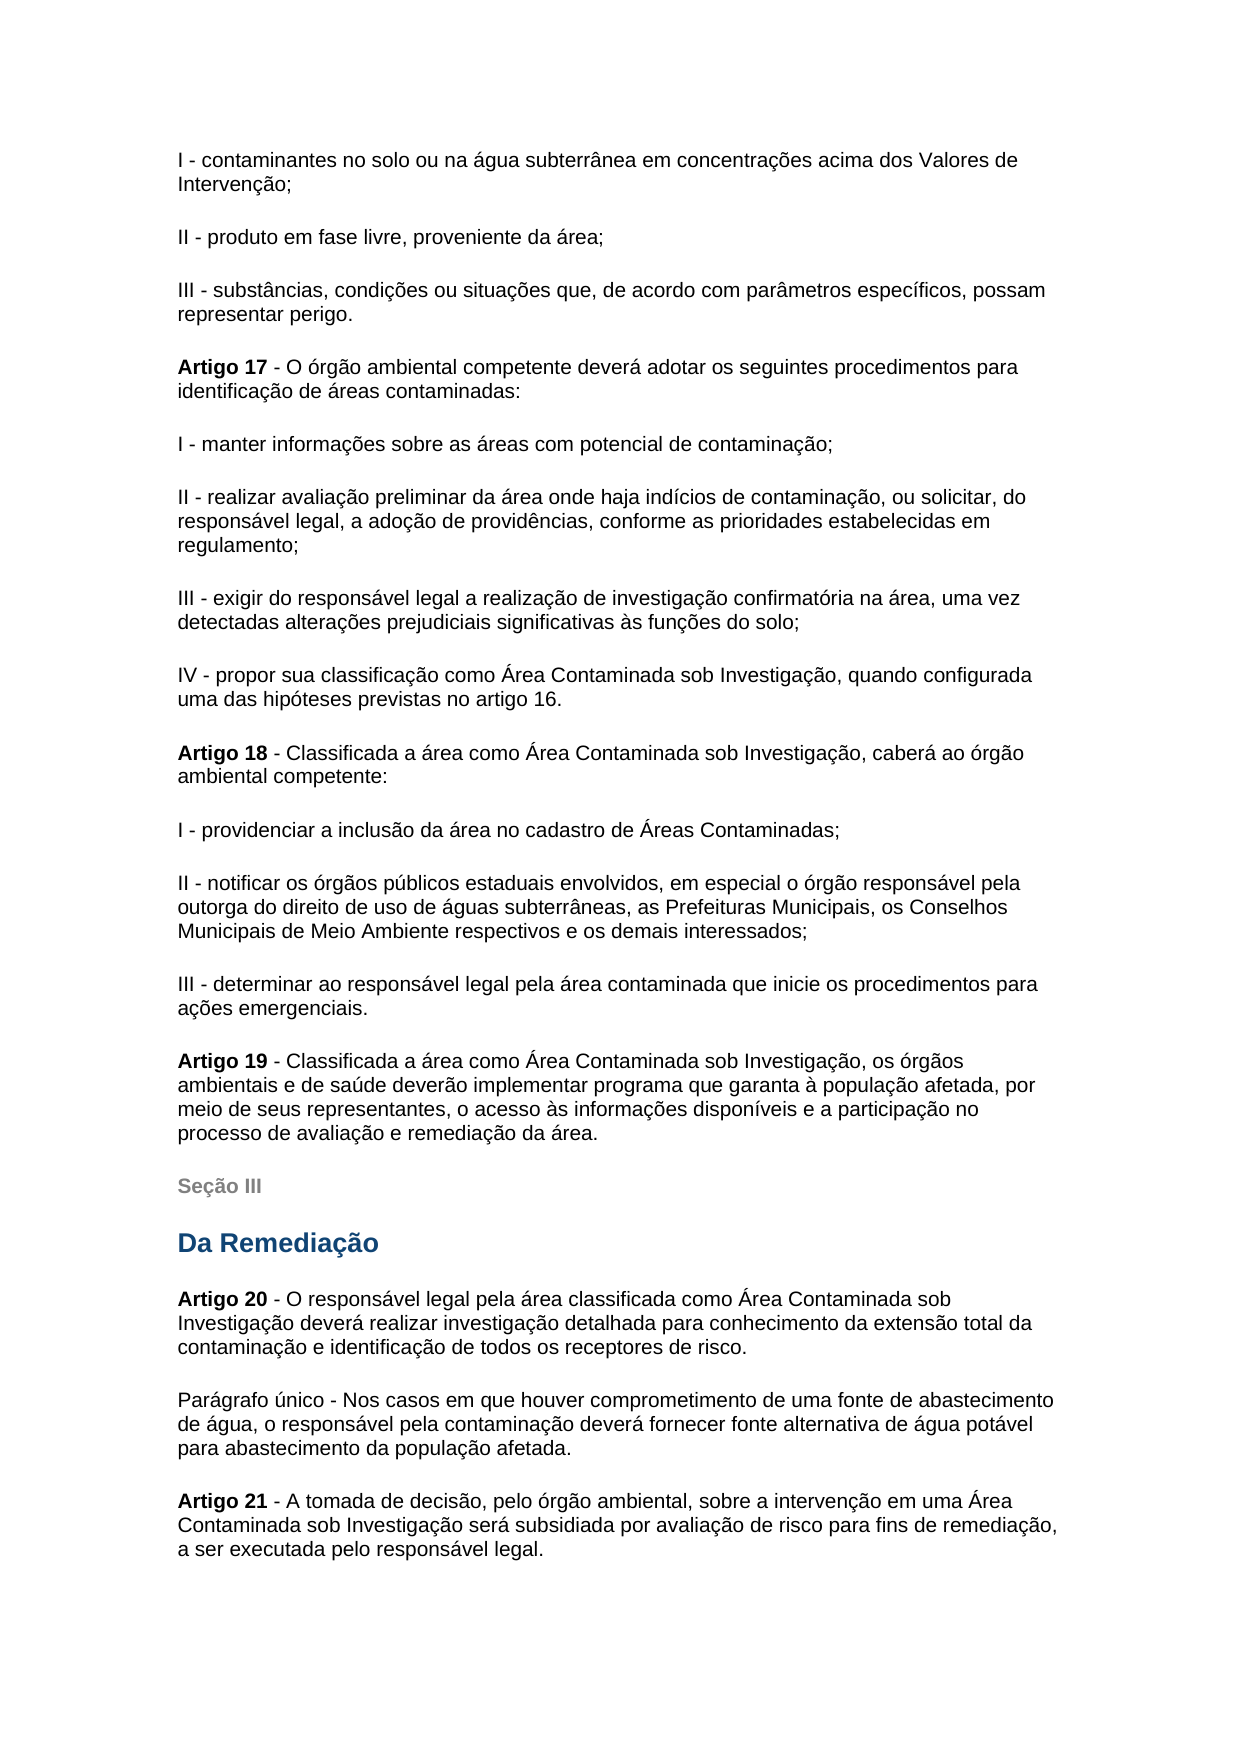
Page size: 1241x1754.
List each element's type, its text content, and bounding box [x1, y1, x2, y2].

text Da Remediação [177, 1227, 1063, 1258]
text III - exigir do responsável legal a realização de investigação confirmatória na área, uma vez detectadas alterações prejudiciais significativas às funções do solo; [177, 586, 1063, 634]
text Artigo 20 - O responsável legal pela área classificada como Área Contaminada sob Investigação deverá realizar investigação detalhada para conhecimento da extensão total da contaminação e identificação de todos os receptores de risco. [177, 1287, 1063, 1359]
text Artigo 17 - O órgão ambiental competente deverá adotar os seguintes procedimentos para identificação de áreas contaminadas: [177, 355, 1063, 403]
text I - manter informações sobre as áreas com potencial de contaminação; [177, 432, 1063, 456]
text IV - propor sua classificação como Área Contaminada sob Investigação, quando configurada uma das hipóteses previstas no artigo 16. [177, 663, 1063, 711]
text II - realizar avaliação preliminar da área onde haja indícios de contaminação, ou solicitar, do responsável legal, a adoção de providências, conforme as prioridades estabelecidas em regulamento; [177, 485, 1063, 557]
text I - contaminantes no solo ou na água subterrânea em concentrações acima dos Valores de Intervenção; [177, 148, 1063, 196]
text Parágrafo único - Nos casos em que houver comprometimento de uma fonte de abastecimento de água, o responsável pela contaminação deverá fornecer fonte alternativa de água potável para abastecimento da população afetada. [177, 1388, 1063, 1460]
text Artigo 19 - Classificada a área como Área Contaminada sob Investigação, os órgãos ambientais e de saúde deverão implementar programa que garanta à população afetada, por meio de seus representantes, o acesso às informações disponíveis e a participação no processo de avaliação e remediação da área. [177, 1049, 1063, 1144]
text Seção III [177, 1174, 1063, 1198]
text I - providenciar a inclusão da área no cadastro de Áreas Contaminadas; [177, 817, 1063, 841]
text III - determinar ao responsável legal pela área contaminada que inicie os procedimentos para ações emergenciais. [177, 972, 1063, 1019]
text Artigo 18 - Classificada a área como Área Contaminada sob Investigação, caberá ao órgão ambiental competente: [177, 740, 1063, 788]
text II - notificar os órgãos públicos estaduais envolvidos, em especial o órgão responsável pela outorga do direito de uso de águas subterrâneas, as Prefeituras Municipais, os Conselhos Municipais de Meio Ambiente respectivos e os demais interessados; [177, 871, 1063, 942]
text Artigo 21 - A tomada de decisão, pelo órgão ambiental, sobre a intervenção em uma Área Contaminada sob Investigação será subsidiada por avaliação de risco para fins de remediação, a ser executada pelo responsável legal. [177, 1489, 1063, 1561]
text II - produto em fase livre, proveniente da área; [177, 225, 1063, 249]
text III - substâncias, condições ou situações que, de acordo com parâmetros específicos, possam representar perigo. [177, 278, 1063, 326]
